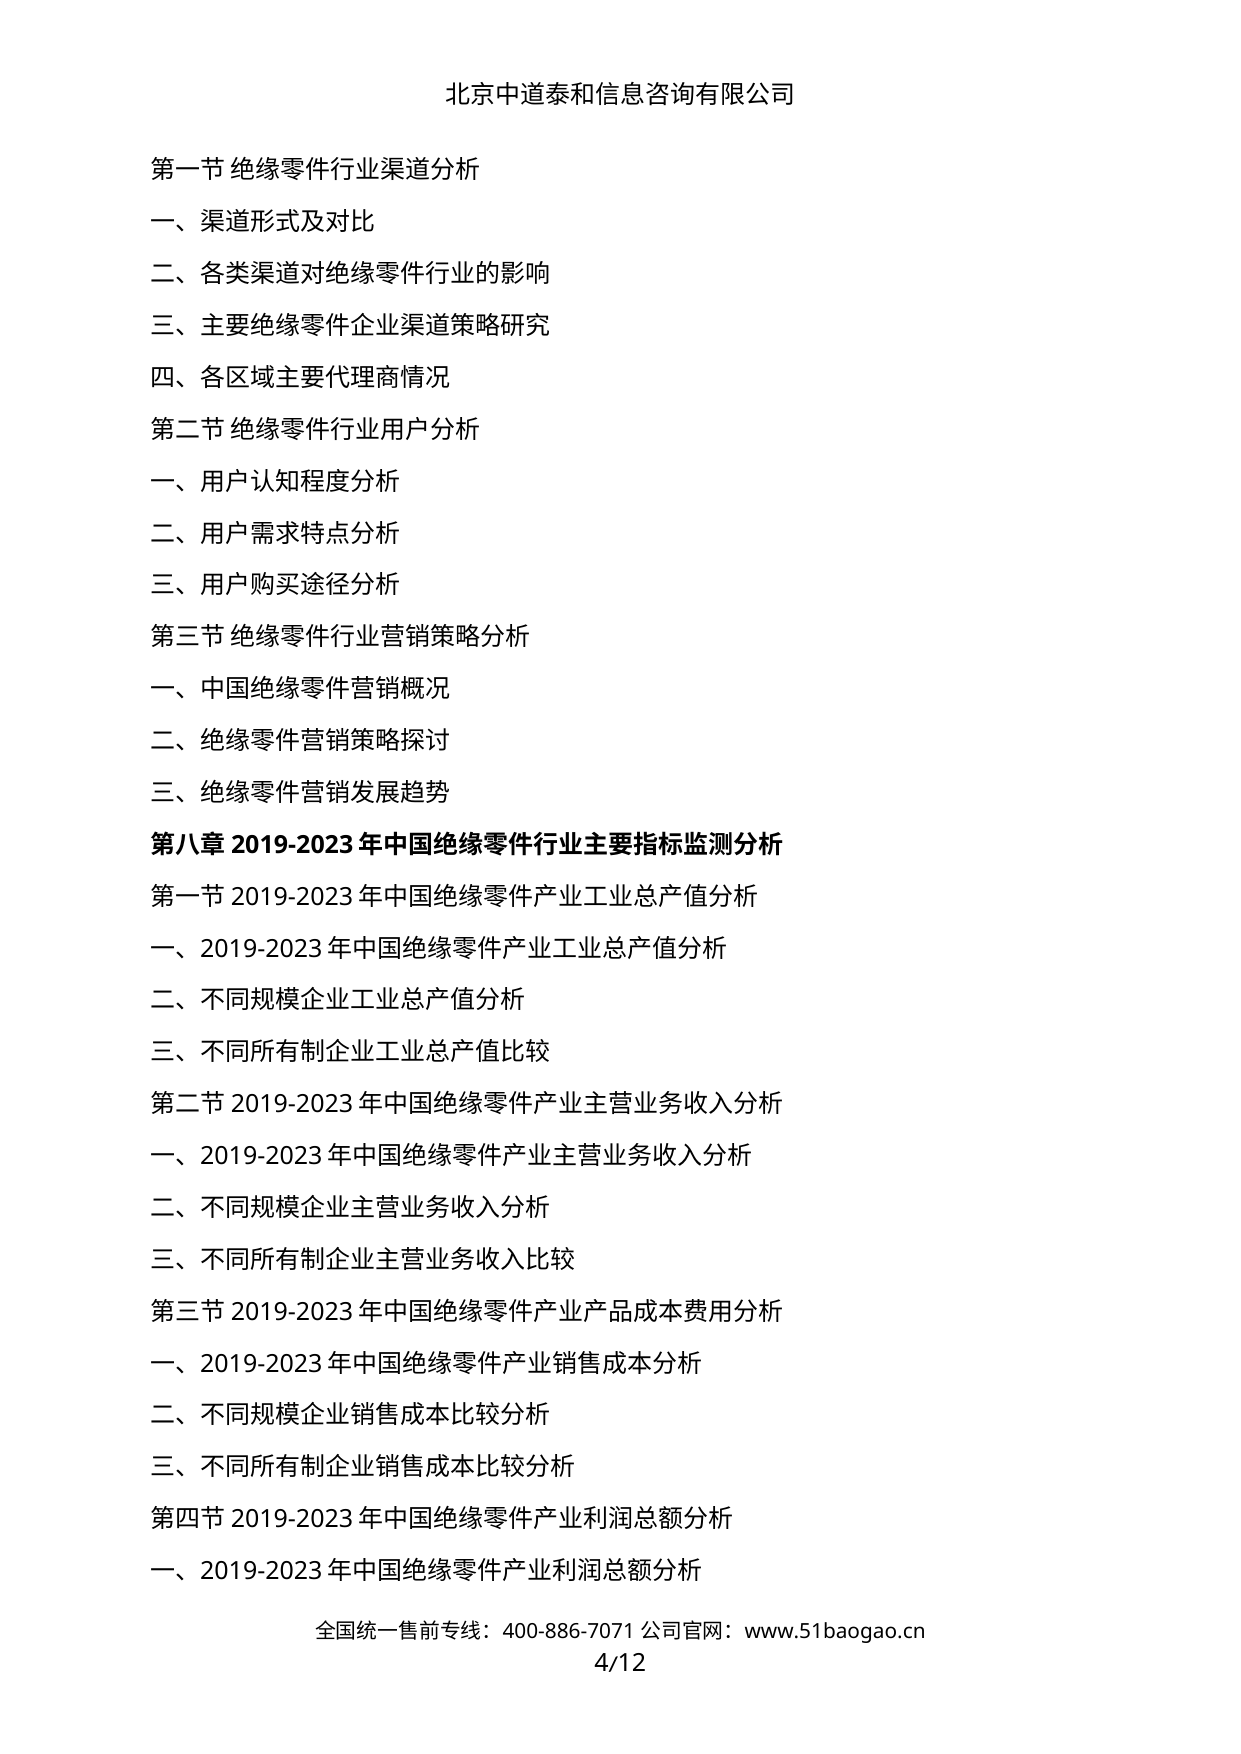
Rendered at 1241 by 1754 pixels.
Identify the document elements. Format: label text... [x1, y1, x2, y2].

text 二、用户需求特点分析 [150, 513, 1090, 549]
text 三、不同所有制企业工业总产值比较 [150, 1032, 1090, 1068]
text 一、2019-2023年中国绝缘零件产业工业总产值分析 [150, 928, 1090, 964]
text 三、不同所有制企业主营业务收入比较 [150, 1239, 1090, 1276]
text 二、各类渠道对绝缘零件行业的影响 [150, 254, 1090, 290]
text 三、主要绝缘零件企业渠道策略研究 [150, 306, 1090, 342]
text 二、不同规模企业销售成本比较分析 [150, 1395, 1090, 1431]
text 第四节 2019-2023年中国绝缘零件产业利润总额分析 [150, 1499, 1090, 1535]
text 第三节 绝缘零件行业营销策略分析 [150, 617, 1090, 653]
text 三、绝缘零件营销发展趋势 [150, 772, 1090, 809]
text 一、2019-2023年中国绝缘零件产业主营业务收入分析 [150, 1136, 1090, 1172]
text 一、用户认知程度分析 [150, 461, 1090, 497]
text 一、2019-2023年中国绝缘零件产业销售成本分析 [150, 1343, 1090, 1379]
text 二、绝缘零件营销策略探讨 [150, 721, 1090, 757]
text 第一节 2019-2023年中国绝缘零件产业工业总产值分析 [150, 876, 1090, 912]
text 第二节 绝缘零件行业用户分析 [150, 409, 1090, 446]
text 一、渠道形式及对比 [150, 202, 1090, 238]
text 二、不同规模企业主营业务收入分析 [150, 1187, 1090, 1224]
text 第一节 绝缘零件行业渠道分析 [150, 150, 1090, 186]
text 三、不同所有制企业销售成本比较分析 [150, 1447, 1090, 1483]
text 第八章 2019-2023年中国绝缘零件行业主要指标监测分析 [150, 824, 1090, 861]
text 四、各区域主要代理商情况 [150, 357, 1090, 394]
text 一、2019-2023年中国绝缘零件产业利润总额分析 [150, 1551, 1090, 1587]
text 二、不同规模企业工业总产值分析 [150, 980, 1090, 1016]
text 第二节 2019-2023年中国绝缘零件产业主营业务收入分析 [150, 1084, 1090, 1120]
text 三、用户购买途径分析 [150, 565, 1090, 601]
text 一、中国绝缘零件营销概况 [150, 669, 1090, 705]
text 第三节 2019-2023年中国绝缘零件产业产品成本费用分析 [150, 1291, 1090, 1327]
